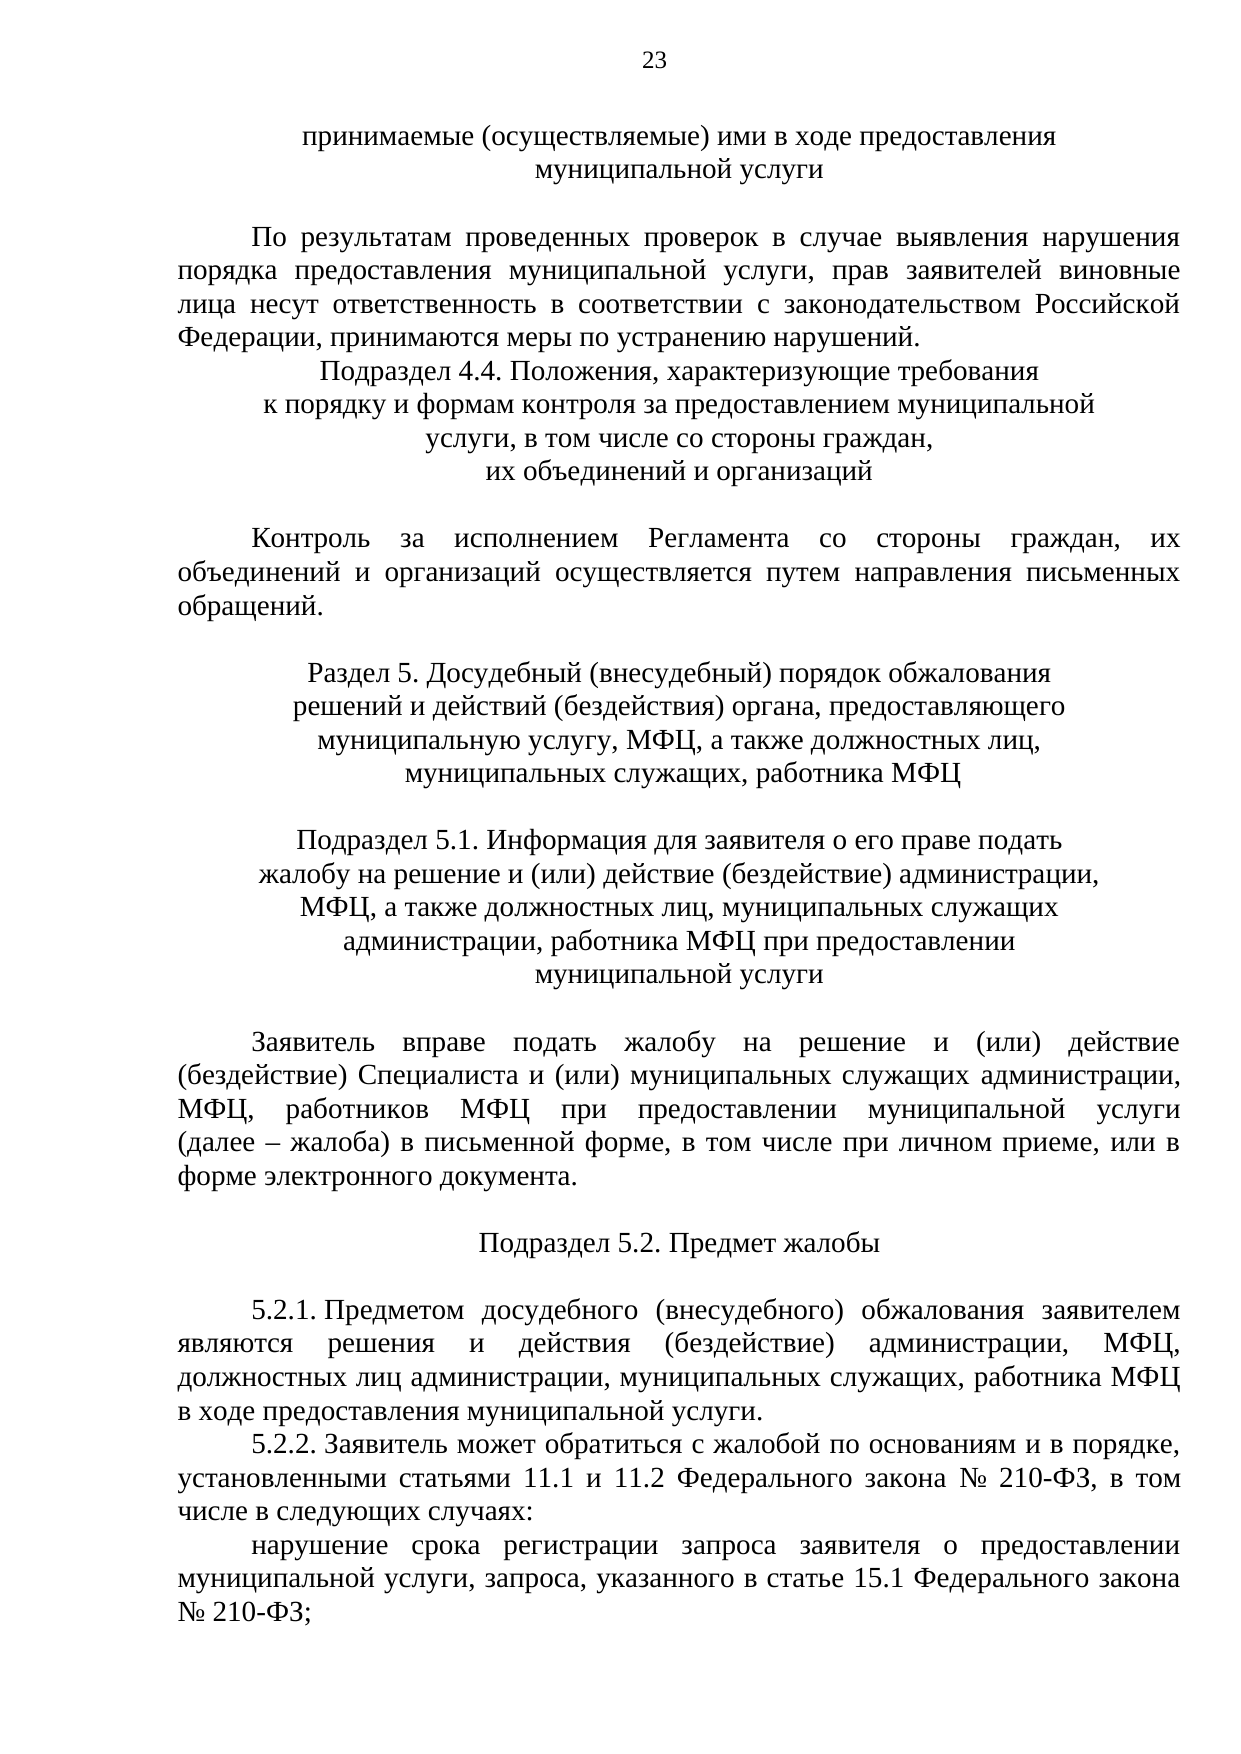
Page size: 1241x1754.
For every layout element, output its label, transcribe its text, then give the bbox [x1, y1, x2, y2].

text Заявитель вправе подать жалобу на решение и (или) действие (бездействие) Специалиста и (или) муниципальных служащих администрации, МФЦ, работников МФЦ при предоставлении муниципальной услуги (далее – жалоба) в письменной форме, в том числе при личном приеме, или в форме электронного документа. [177, 1024, 1181, 1191]
text Подраздел 5.2. Предмет жалобы [177, 1225, 1181, 1258]
text 5.2.1. Предметом досудебного (внесудебного) обжалования заявителем являются решения и действия (бездействие) администрации, МФЦ, должностных лиц администрации, муниципальных служащих, работника МФЦ в ходе предоставления муниципальной услуги. [177, 1292, 1181, 1426]
text их объединений и организаций [177, 453, 1181, 487]
text По результатам проведенных проверок в случае выявления нарушения порядка предоставления муниципальной услуги, прав заявителей виновные лица несут ответственность в соответствии с законодательством Российской Федерации, принимаются меры по устранению нарушений. [177, 219, 1181, 353]
text муниципальных служащих, работника МФЦ [177, 755, 1181, 789]
text услуги, в том числе со стороны граждан, [177, 420, 1181, 453]
text решений и действий (бездействия) органа, предоставляющего [177, 688, 1181, 722]
text принимаемые (осуществляемые) ими в ходе предоставления [177, 118, 1181, 152]
text Контроль за исполнением Регламента со стороны граждан, их объединений и организаций осуществляется путем направления письменных обращений. [177, 521, 1181, 621]
text муниципальной услуги [177, 152, 1181, 185]
text Раздел 5. Досудебный (внесудебный) порядок обжалования [177, 655, 1181, 688]
text МФЦ, а также должностных лиц, муниципальных служащих [177, 889, 1181, 923]
text к порядку и формам контроля за предоставлением муниципальной [177, 386, 1181, 420]
text 5.2.2. Заявитель может обратиться с жалобой по основаниям и в порядке, установленными статьями 11.1 и 11.2 Федерального закона № 210-ФЗ, в том числе в следующих случаях: [177, 1426, 1181, 1527]
text муниципальную услугу, МФЦ, а также должностных лиц, [177, 722, 1181, 755]
text Подраздел 5.1. Информация для заявителя о его праве подать [177, 822, 1181, 856]
text жалобу на решение и (или) действие (бездействие) администрации, [177, 856, 1181, 889]
text нарушение срока регистрации запроса заявителя о предоставлении муниципальной услуги, запроса, указанного в статье 15.1 Федерального закона № 210-ФЗ; [177, 1527, 1181, 1627]
text администрации, работника МФЦ при предоставлении [177, 923, 1181, 957]
text Подраздел 4.4. Положения, характеризующие требования [177, 353, 1181, 386]
text муниципальной услуги [177, 957, 1181, 990]
